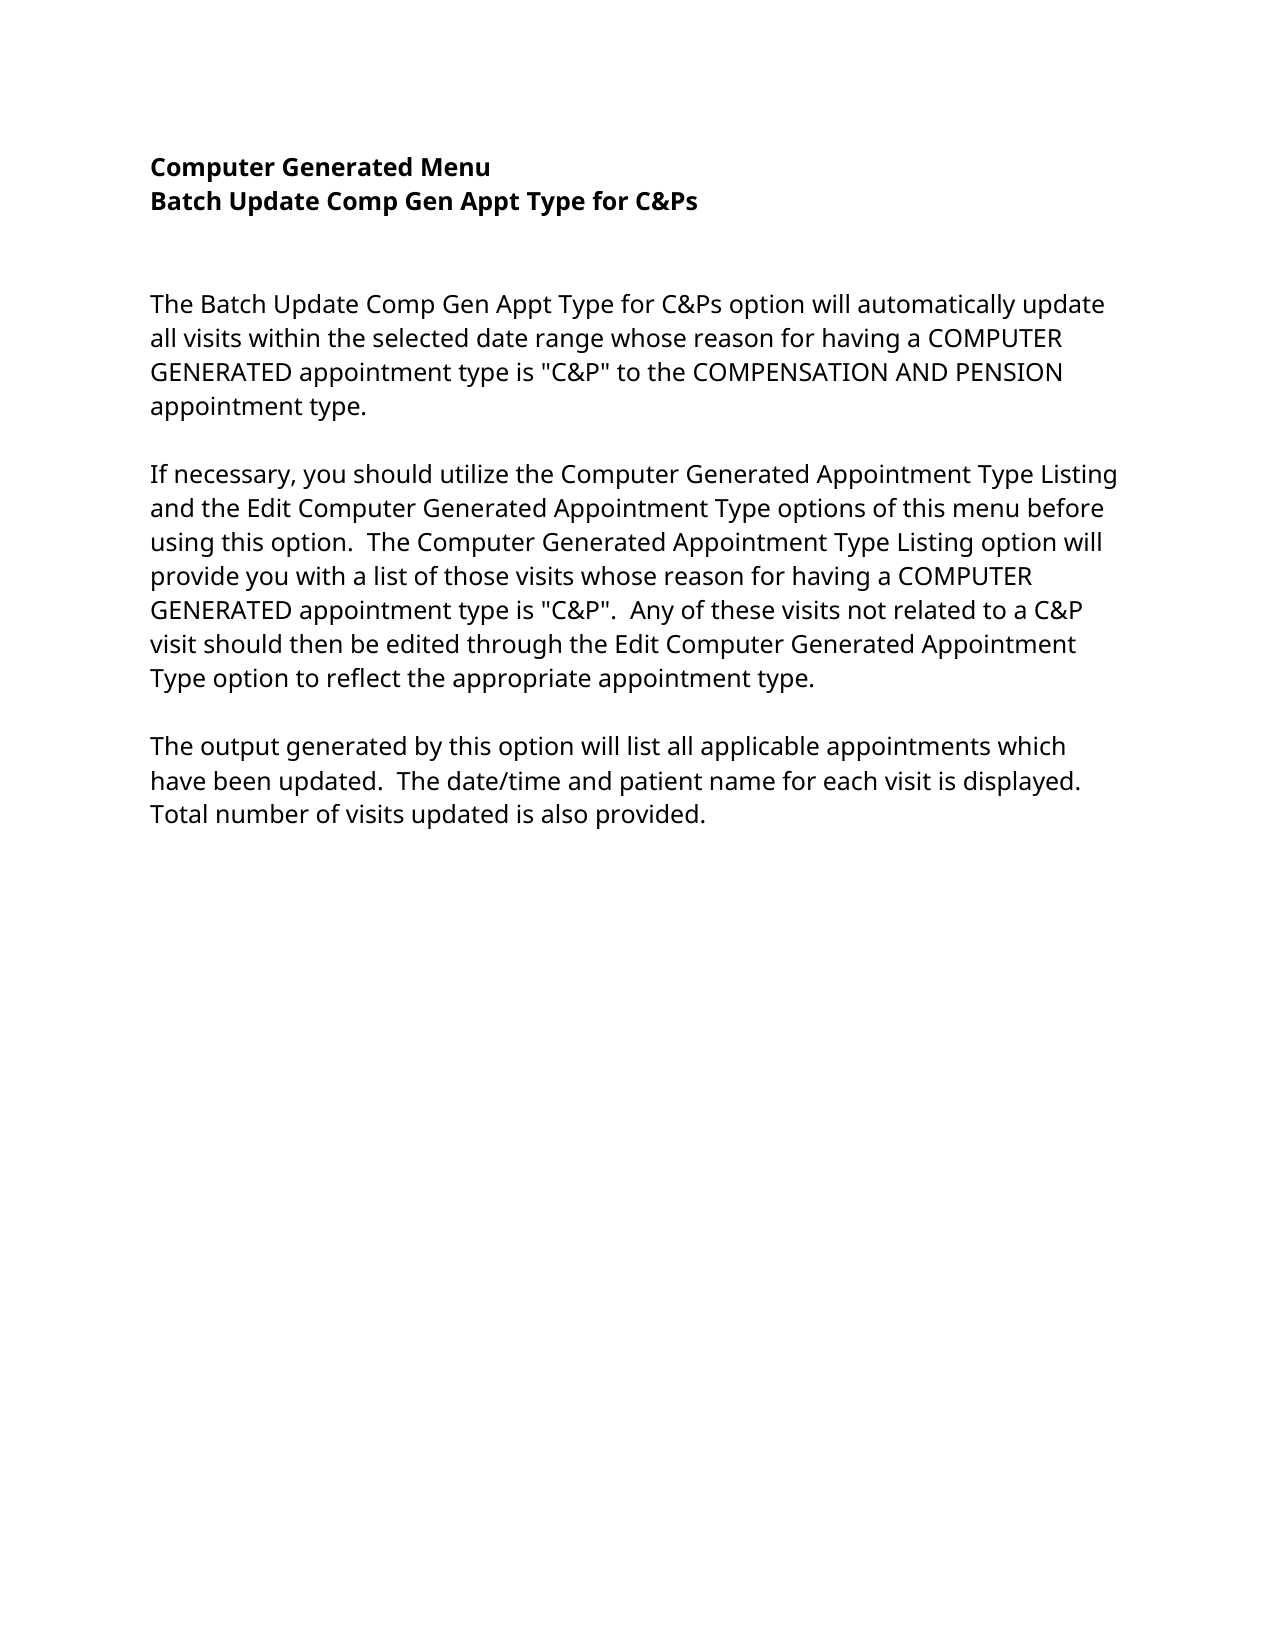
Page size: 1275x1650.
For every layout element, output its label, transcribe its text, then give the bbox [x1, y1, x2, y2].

text The output generated by this option will list all applicable appointments which have been updated. The date/time and patient name for each visit is displayed. Total number of visits updated is also provided. [150, 729, 1125, 831]
text Computer Generated Menu [150, 150, 1125, 184]
text Batch Update Comp Gen Appt Type for C&Ps [150, 184, 1125, 218]
text If necessary, you should utilize the Computer Generated Appointment Type Listing and the Edit Computer Generated Appointment Type options of this menu before using this option. The Computer Generated Appointment Type Listing option will provide you with a list of those visits whose reason for having a COMPUTER GENERATED appointment type is "C&P". Any of these visits not related to a C&P visit should then be edited through the Edit Computer Generated Appointment Type option to reflect the appropriate appointment type. [150, 457, 1125, 695]
text The Batch Update Comp Gen Appt Type for C&Ps option will automatically update all visits within the selected date range whose reason for having a COMPUTER GENERATED appointment type is "C&P" to the COMPENSATION AND PENSION appointment type. [150, 286, 1125, 422]
